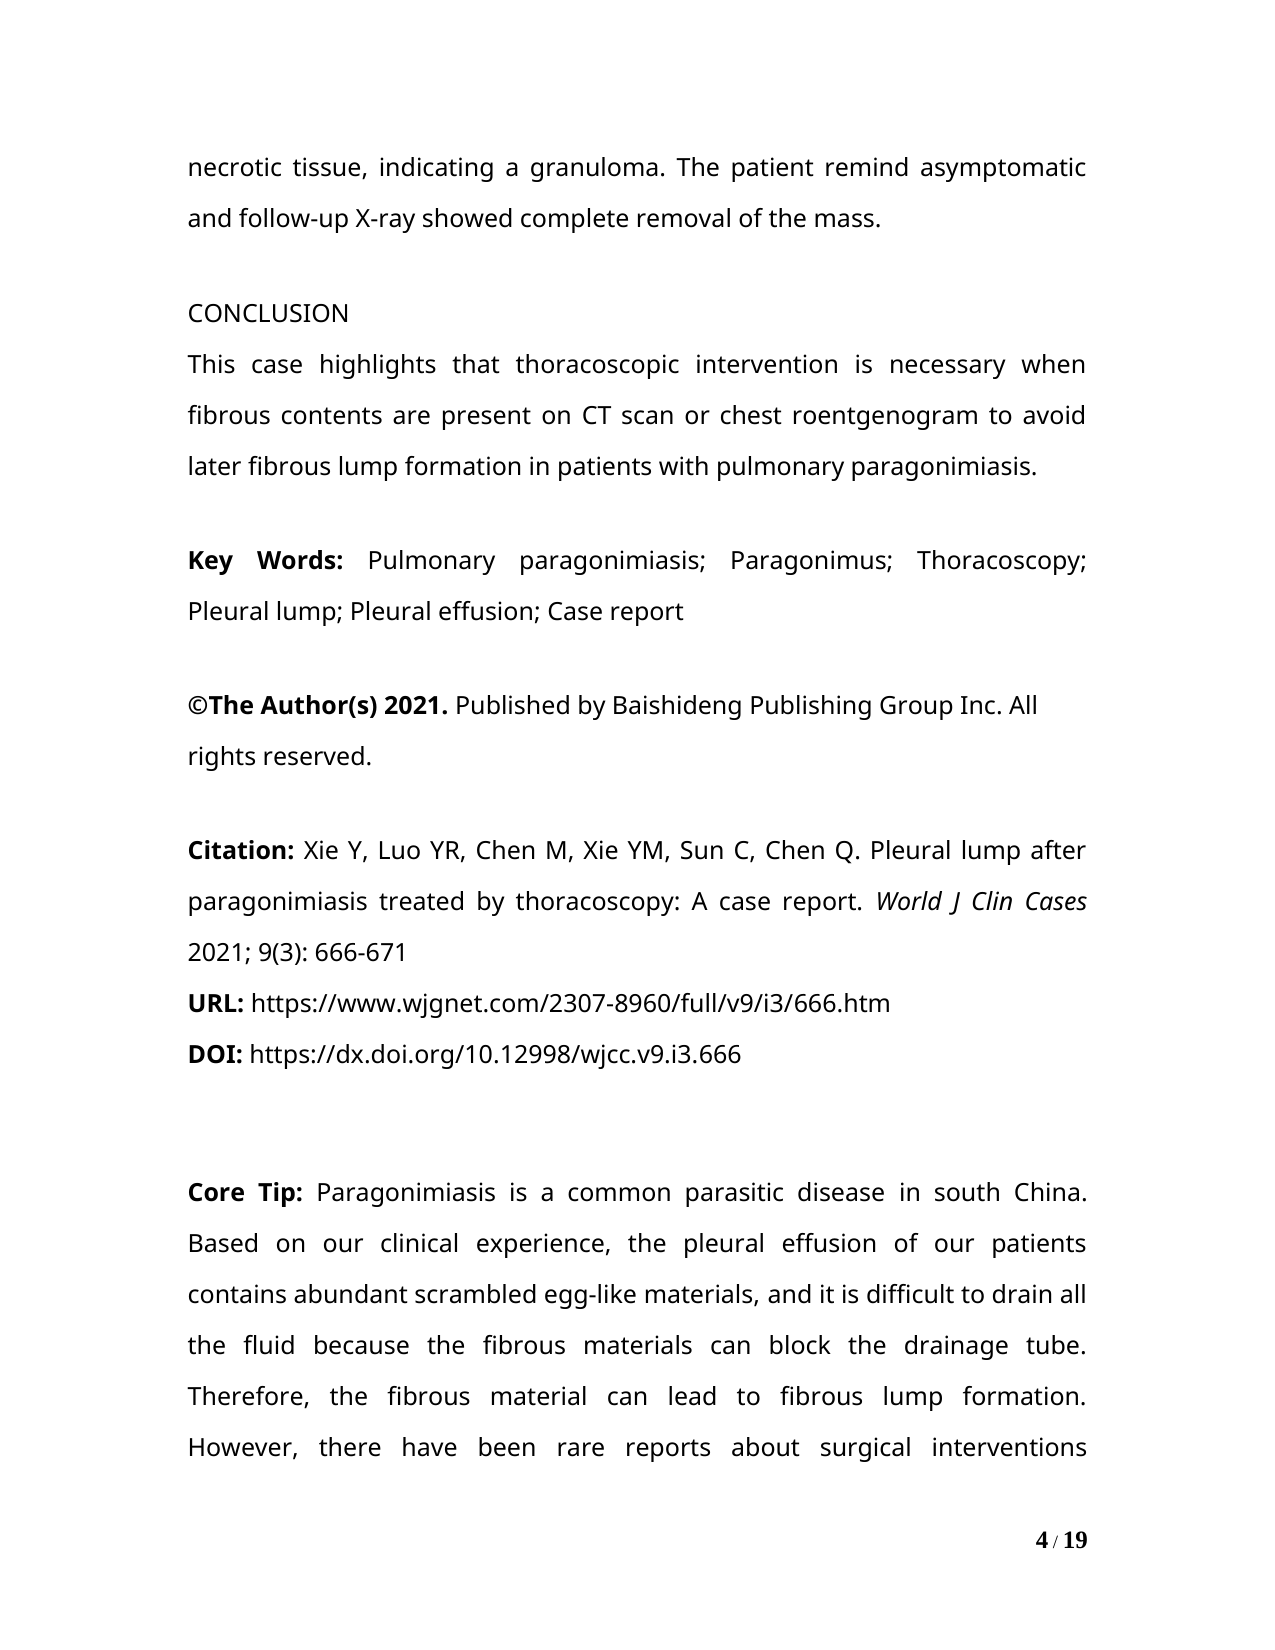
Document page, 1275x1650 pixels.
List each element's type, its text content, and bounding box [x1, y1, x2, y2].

text This case highlights that thoracoscopic intervention is necessary when fibrous contents are present on CT scan or chest roentgenogram to avoid later fibrous lump formation in patients with pulmonary paragonimiasis. [187, 346, 1087, 482]
text Citation: Xie Y, Luo YR, Chen M, Xie YM, Sun C, Chen Q. Pleural lump after paragonimiasis treated by thoracoscopy: A case report. World J Clin Cases 2021; 9(3): 666-671 [187, 833, 1087, 969]
text Key Words: Pulmonary paragonimiasis; Paragonimus; Thoracoscopy; Pleural lump; Pleural effusion; Case report [187, 542, 1087, 628]
text ©The Author(s) 2021. Published by Baishideng Publishing Group Inc. All rights reserved. [187, 688, 1087, 773]
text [187, 1174, 1087, 1464]
text DOI: https://dx.doi.org/10.12998/wjcc.v9.i3.666 [187, 1037, 1087, 1071]
text CONCLUSION [187, 295, 1087, 329]
text URL: https://www.wjgnet.com/2307-8960/full/v9/i3/666.htm [187, 986, 1087, 1020]
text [187, 150, 1087, 235]
